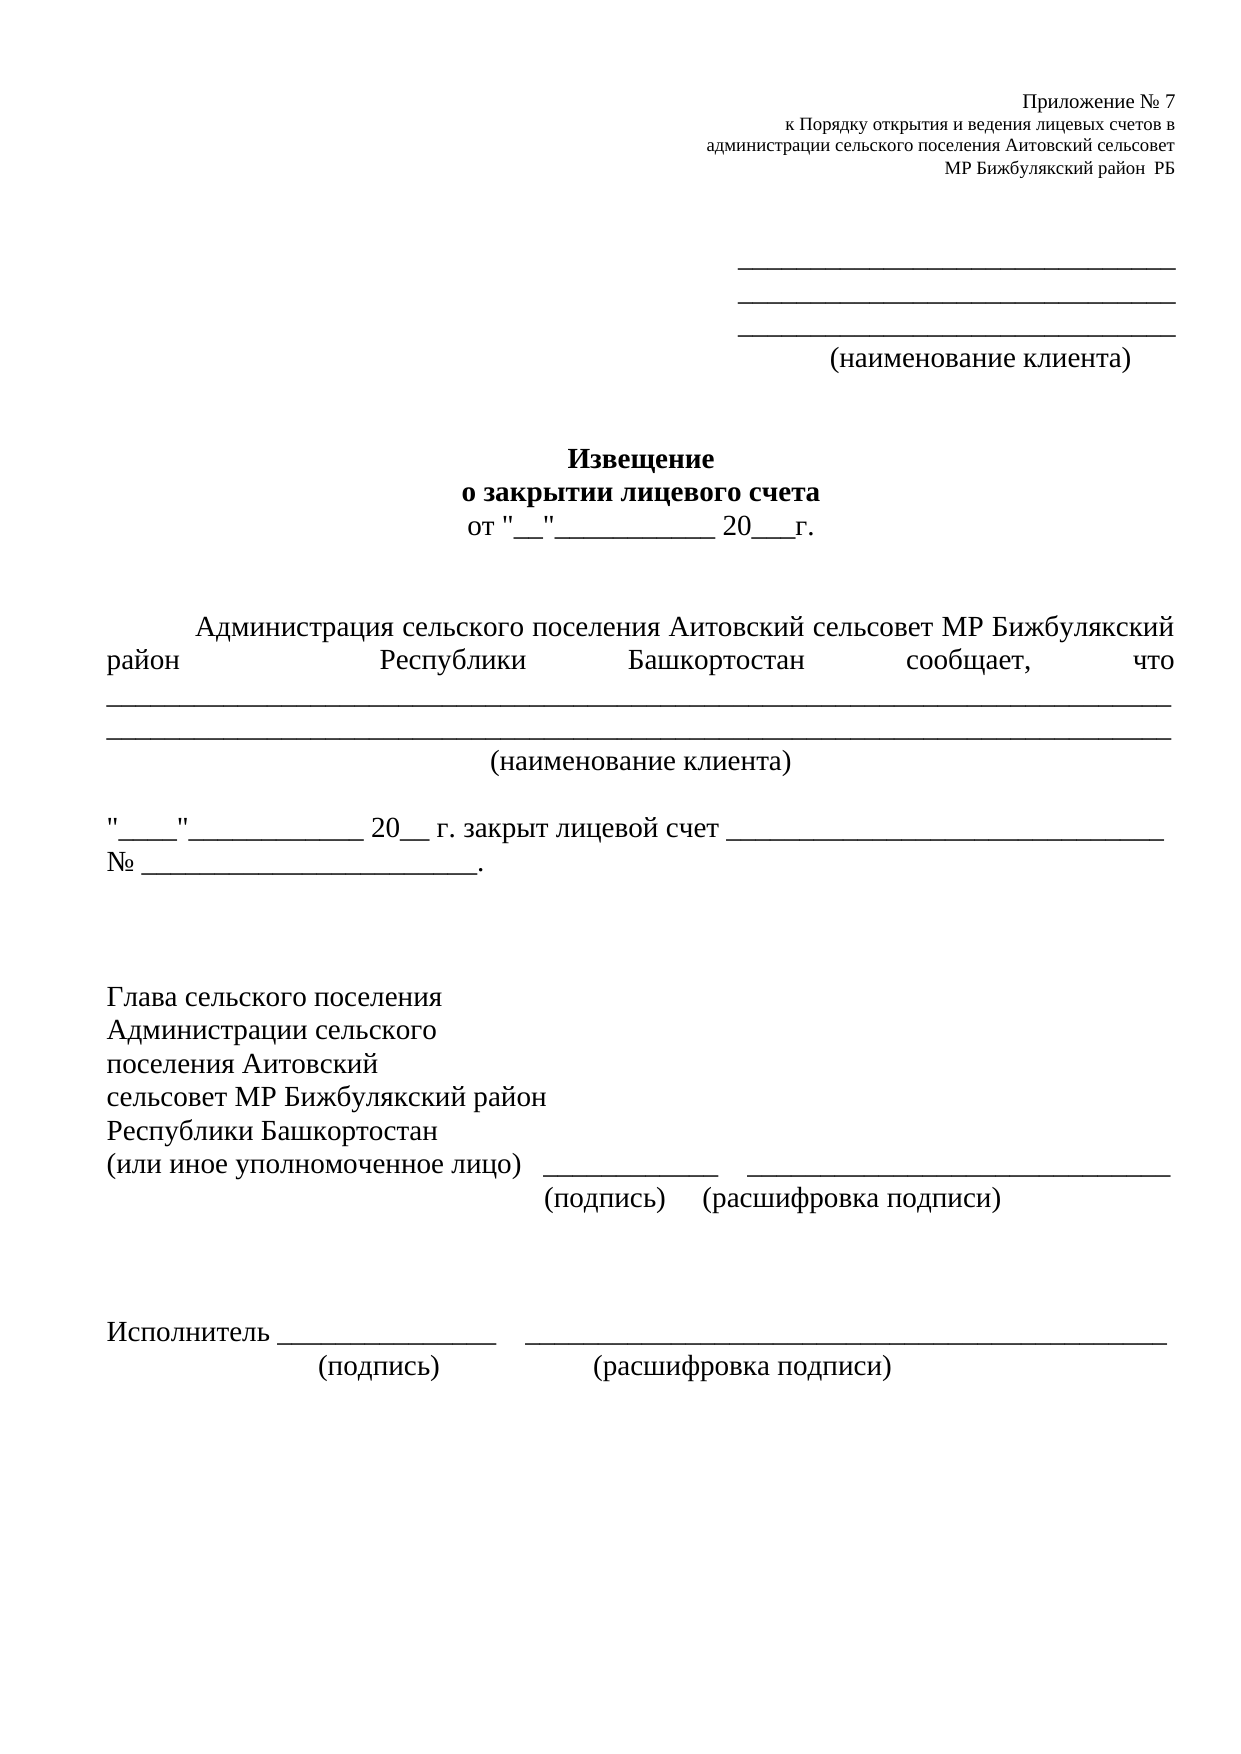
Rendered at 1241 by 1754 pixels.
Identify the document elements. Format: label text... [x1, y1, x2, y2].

text _________________________________________________________________________ [106, 709, 1175, 743]
text Администрации сельского [106, 1012, 1175, 1046]
text Глава сельского поселения [106, 979, 1175, 1012]
text (подпись) (расшифровка подписи) [106, 1348, 1175, 1381]
text Администрация сельского поселения Аитовский сельсовет МР Бижбулякский район Республики Башкортостан сообщает, что _________________________________________________________________________ [106, 609, 1175, 709]
text (или иное уполномоченное лицо) ____________ _____________________________ [106, 1146, 1175, 1180]
text ______________________________ [106, 273, 1175, 306]
text Извещение [106, 441, 1175, 474]
text (наименование клиента) [786, 340, 1175, 373]
text поселения Аитовский [106, 1046, 1175, 1079]
text о закрытии лицевого счета [106, 474, 1175, 508]
text к Порядку открытия и ведения лицевых счетов в администрации сельского поселения Аитовский сельсовет МР Бижбулякский район РБ [682, 113, 1175, 179]
text (подпись) (расшифровка подписи) [106, 1180, 1175, 1213]
text ______________________________ [106, 239, 1175, 273]
text Республики Башкортостан [106, 1113, 1175, 1146]
text сельсовет МР Бижбулякский район [106, 1079, 1175, 1113]
text ______________________________ [106, 306, 1175, 340]
text Исполнитель _______________ ____________________________________________ [106, 1314, 1175, 1348]
text (наименование клиента) [106, 743, 1175, 777]
text № _______________________. [106, 844, 1175, 878]
text Приложение № 7 [106, 89, 1175, 113]
text "____"____________ 20__ г. закрыт лицевой счет ______________________________ [106, 811, 1175, 844]
text от "__"___________ 20___г. [106, 508, 1175, 541]
